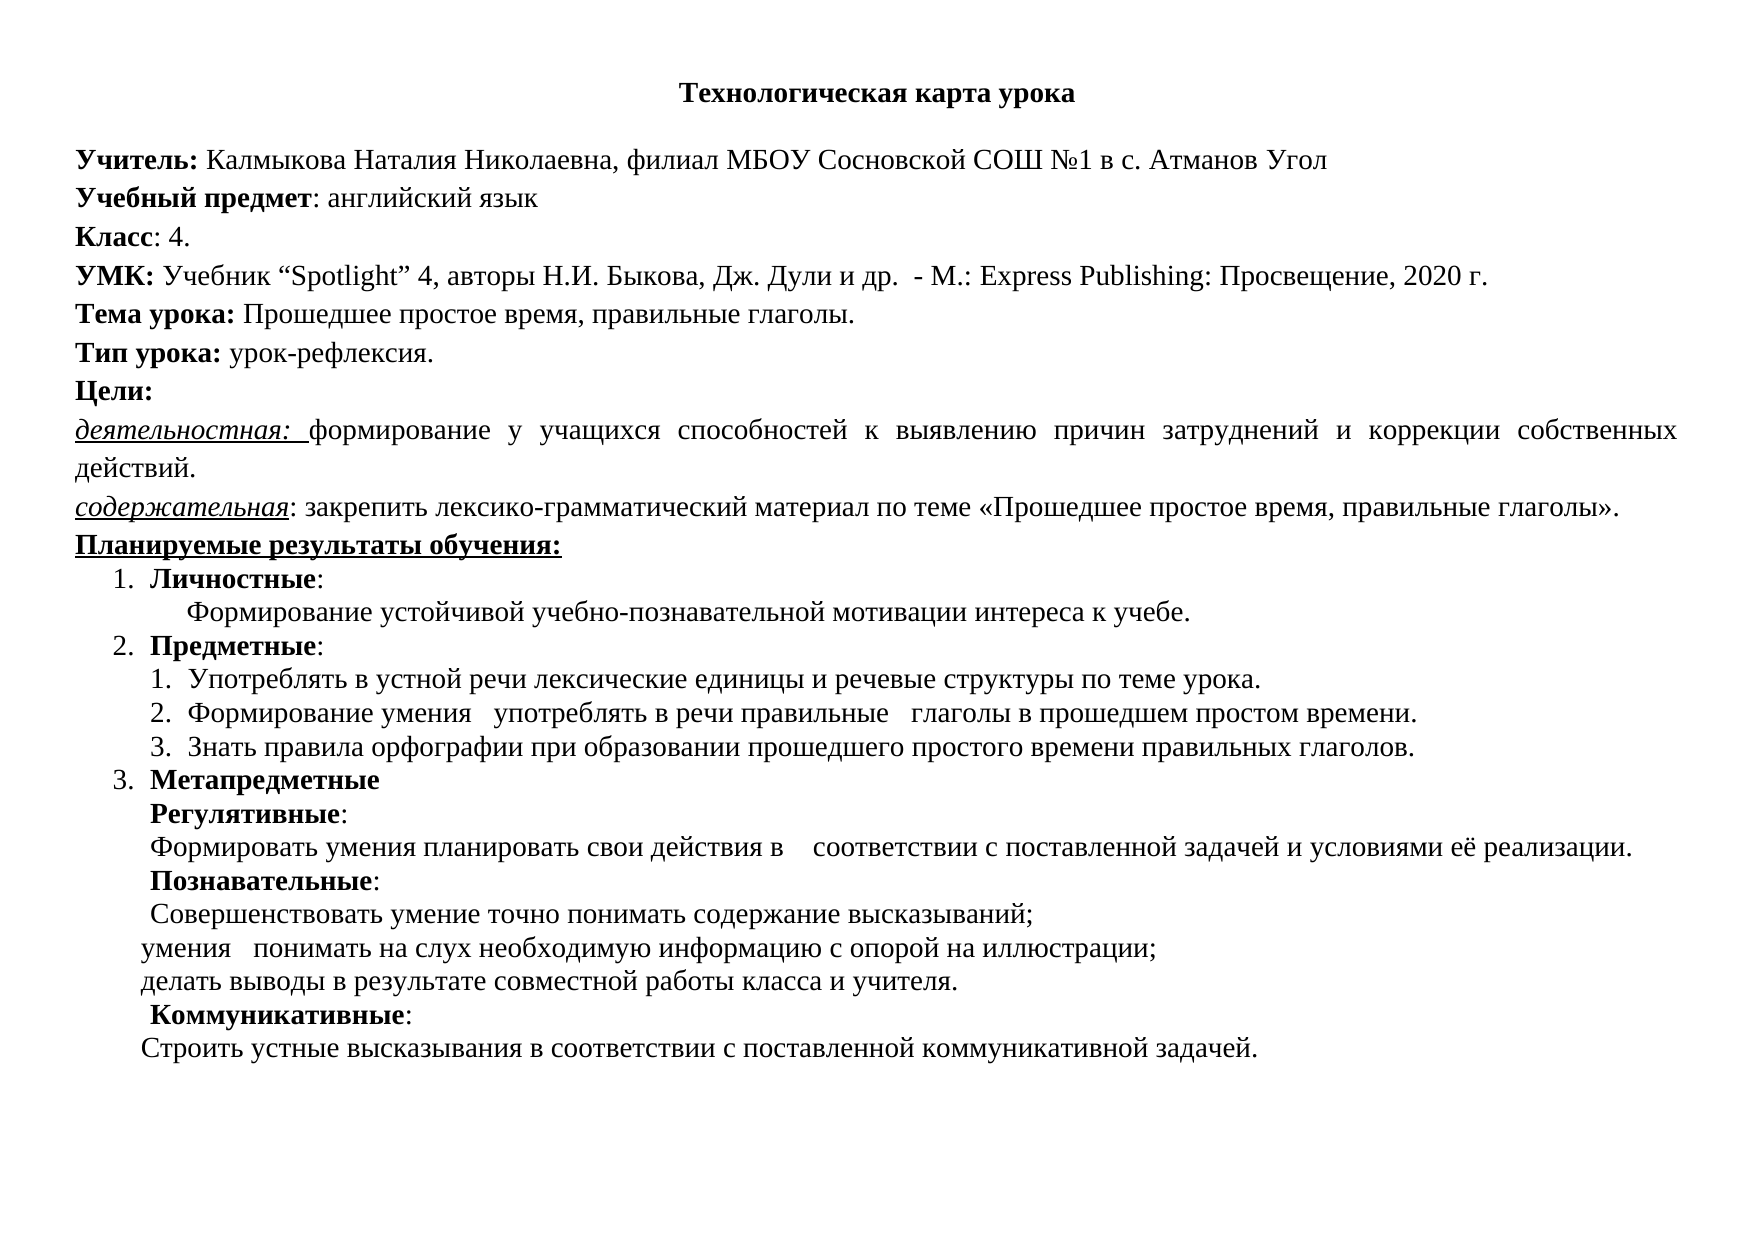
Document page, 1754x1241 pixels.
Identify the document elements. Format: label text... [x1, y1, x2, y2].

text Тема урока: Прошедшее простое время, правильные глаголы. [75, 296, 1679, 330]
text УМК: Учебник “Spotlight” 4, авторы Н.И. Быкова, Дж. Дули и др. - М.: Express Publishing: Просвещение, 2020 г. [75, 258, 1679, 291]
list Предметные: [112, 628, 1679, 662]
list Метапредметные [112, 762, 1679, 796]
list Знать правила орфографии при образовании прошедшего простого времени правильных глаголов. [150, 729, 1679, 762]
text Технологическая карта урока [75, 75, 1679, 108]
text Коммуникативные: [150, 997, 1679, 1031]
text Тип урока: урок-рефлексия. [75, 335, 1679, 368]
text Формирование устойчивой учебно-познавательной мотивации интереса к учебе. [150, 594, 1679, 628]
text умения понимать на слух необходимую информацию с опорой на иллюстрации; [75, 930, 1679, 963]
text деятельностная: формирование у учащихся способностей к выявлению причин затруднений и коррекции собственных действий. [75, 412, 1679, 484]
text Планируемые результаты обучения: [75, 527, 1679, 561]
text Познавательные: [150, 863, 1679, 896]
text делать выводы в результате совместной работы класса и учителя. [75, 963, 1679, 997]
text содержательная: закрепить лексико-грамматический материал по теме «Прошедшее простое время, правильные глаголы». [75, 489, 1679, 522]
list Формирование умения употреблять в речи правильные глаголы в прошедшем простом времени. [150, 695, 1679, 729]
text Совершенствовать умение точно понимать содержание высказываний; [150, 896, 1679, 930]
text Формировать умения планировать свои действия в соответствии с поставленной задачей и условиями её реализации. [150, 829, 1679, 863]
list Личностные: [112, 561, 1679, 594]
text Класс: 4. [75, 219, 1679, 253]
text Цели: [75, 373, 1679, 407]
text Регулятивные: [150, 796, 1679, 829]
list Употреблять в устной речи лексические единицы и речевые структуры по теме урока. [150, 662, 1679, 695]
text Учитель: Калмыкова Наталия Николаевна, филиал МБОУ Сосновской СОШ №1 в с. Атманов Угол [75, 142, 1679, 176]
text Строить устные высказывания в соответствии с поставленной коммуникативной задачей. [75, 1031, 1679, 1064]
text Учебный предмет: английский язык [75, 181, 1679, 214]
